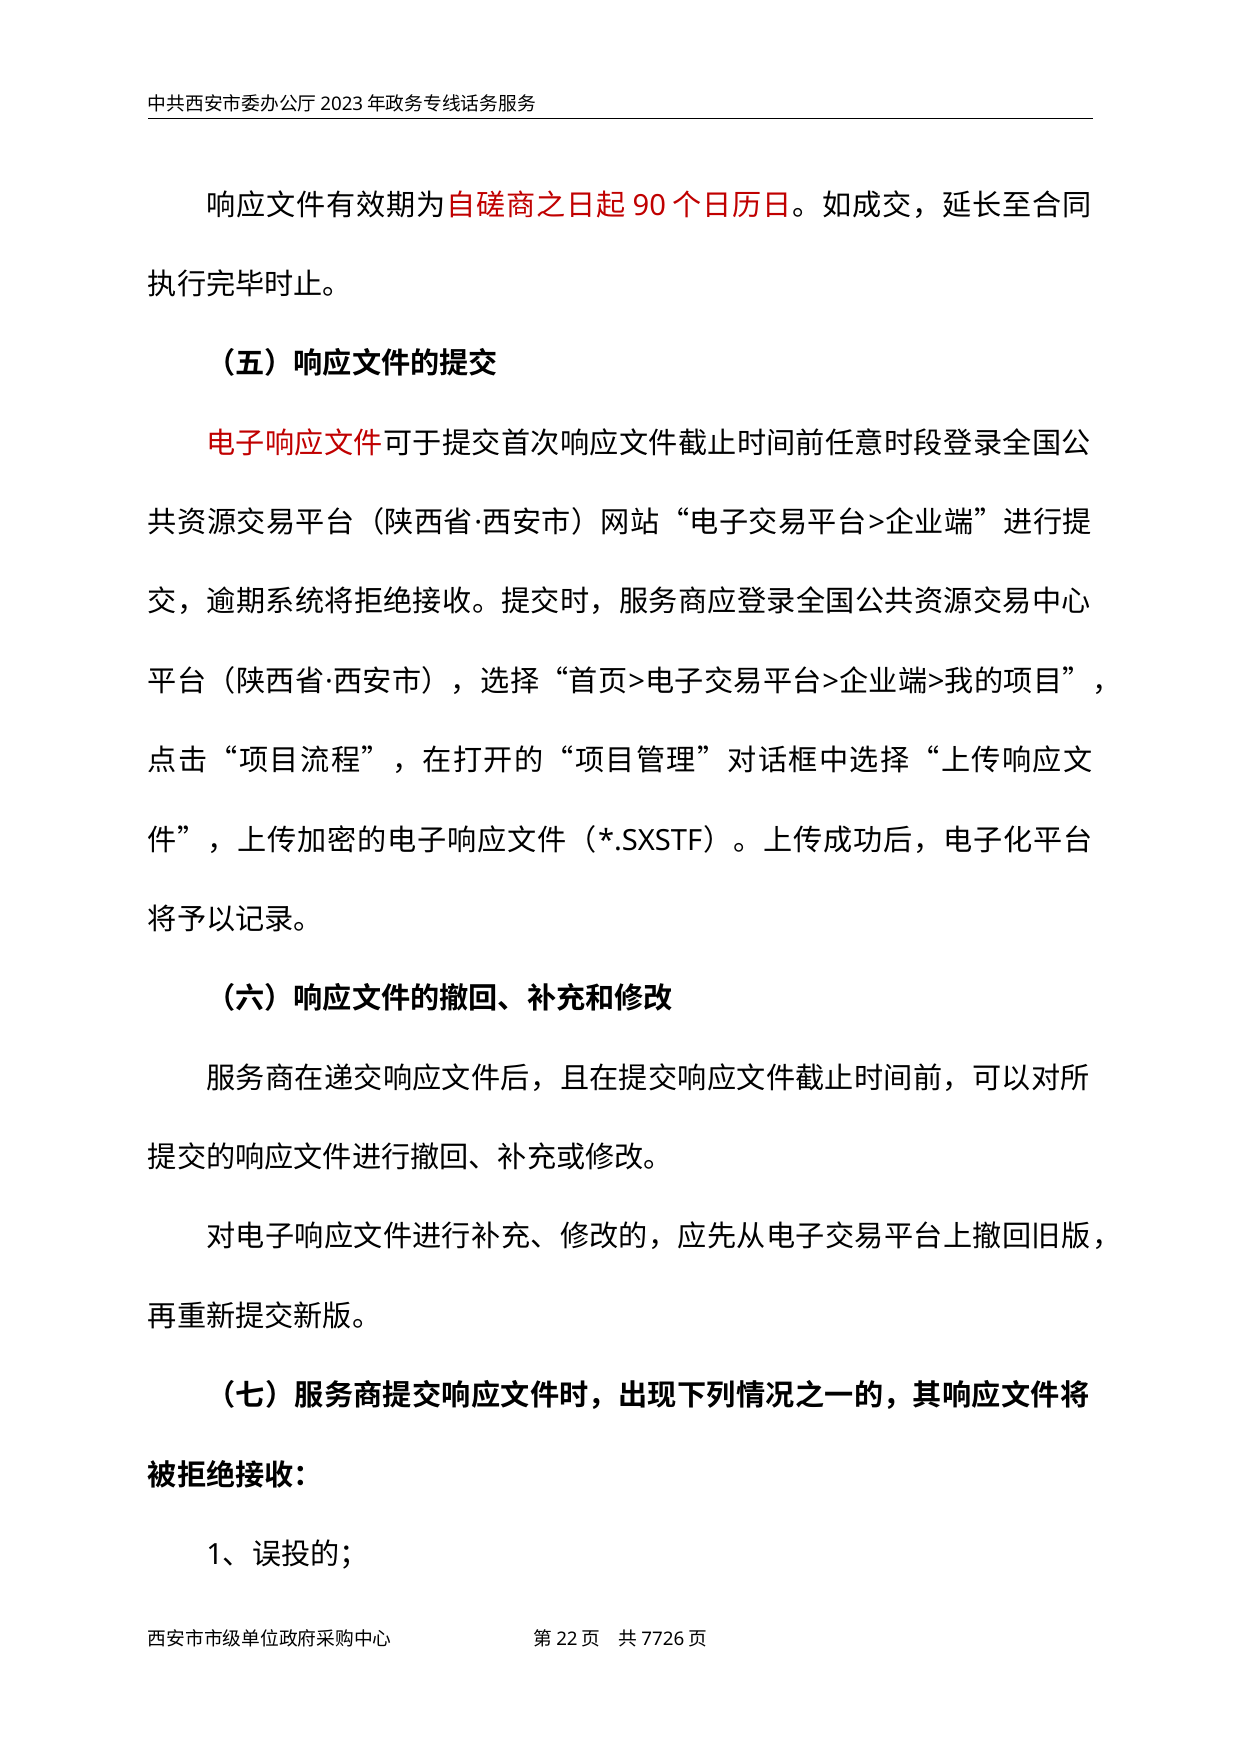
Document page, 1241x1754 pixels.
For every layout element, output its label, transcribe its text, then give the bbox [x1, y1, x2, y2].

text 响应文件有效期为自磋商之日起90个日历日。如成交，延长至合同执行完毕时止。 [148, 163, 1093, 321]
text 1、误投的； [148, 1512, 1093, 1591]
text 电子响应文件可于提交首次响应文件截止时间前任意时段登录全国公共资源交易平台（陕西省·西安市）网站“电子交易平台>企业端”进行提交，逾期系统将拒绝接收。提交时，服务商应登录全国公共资源交易中心平台（陕西省·西安市），选择“首页>电子交易平台>企业端>我的项目”，点击“项目流程”，在打开的“项目管理”对话框中选择“上传响应文件”，上传加密的电子响应文件（*.SXSTF）。上传成功后，电子化平台将予以记录。 [148, 401, 1093, 956]
text （七）服务商提交响应文件时，出现下列情况之一的，其响应文件将被拒绝接收： [148, 1353, 1093, 1512]
text 对电子响应文件进行补充、修改的，应先从电子交易平台上撤回旧版，再重新提交新版。 [148, 1194, 1093, 1353]
text 服务商在递交响应文件后，且在提交响应文件截止时间前，可以对所提交的响应文件进行撤回、补充或修改。 [148, 1036, 1093, 1194]
text （五）响应文件的提交 [148, 321, 1093, 401]
text （六）响应文件的撤回、补充和修改 [148, 956, 1093, 1036]
